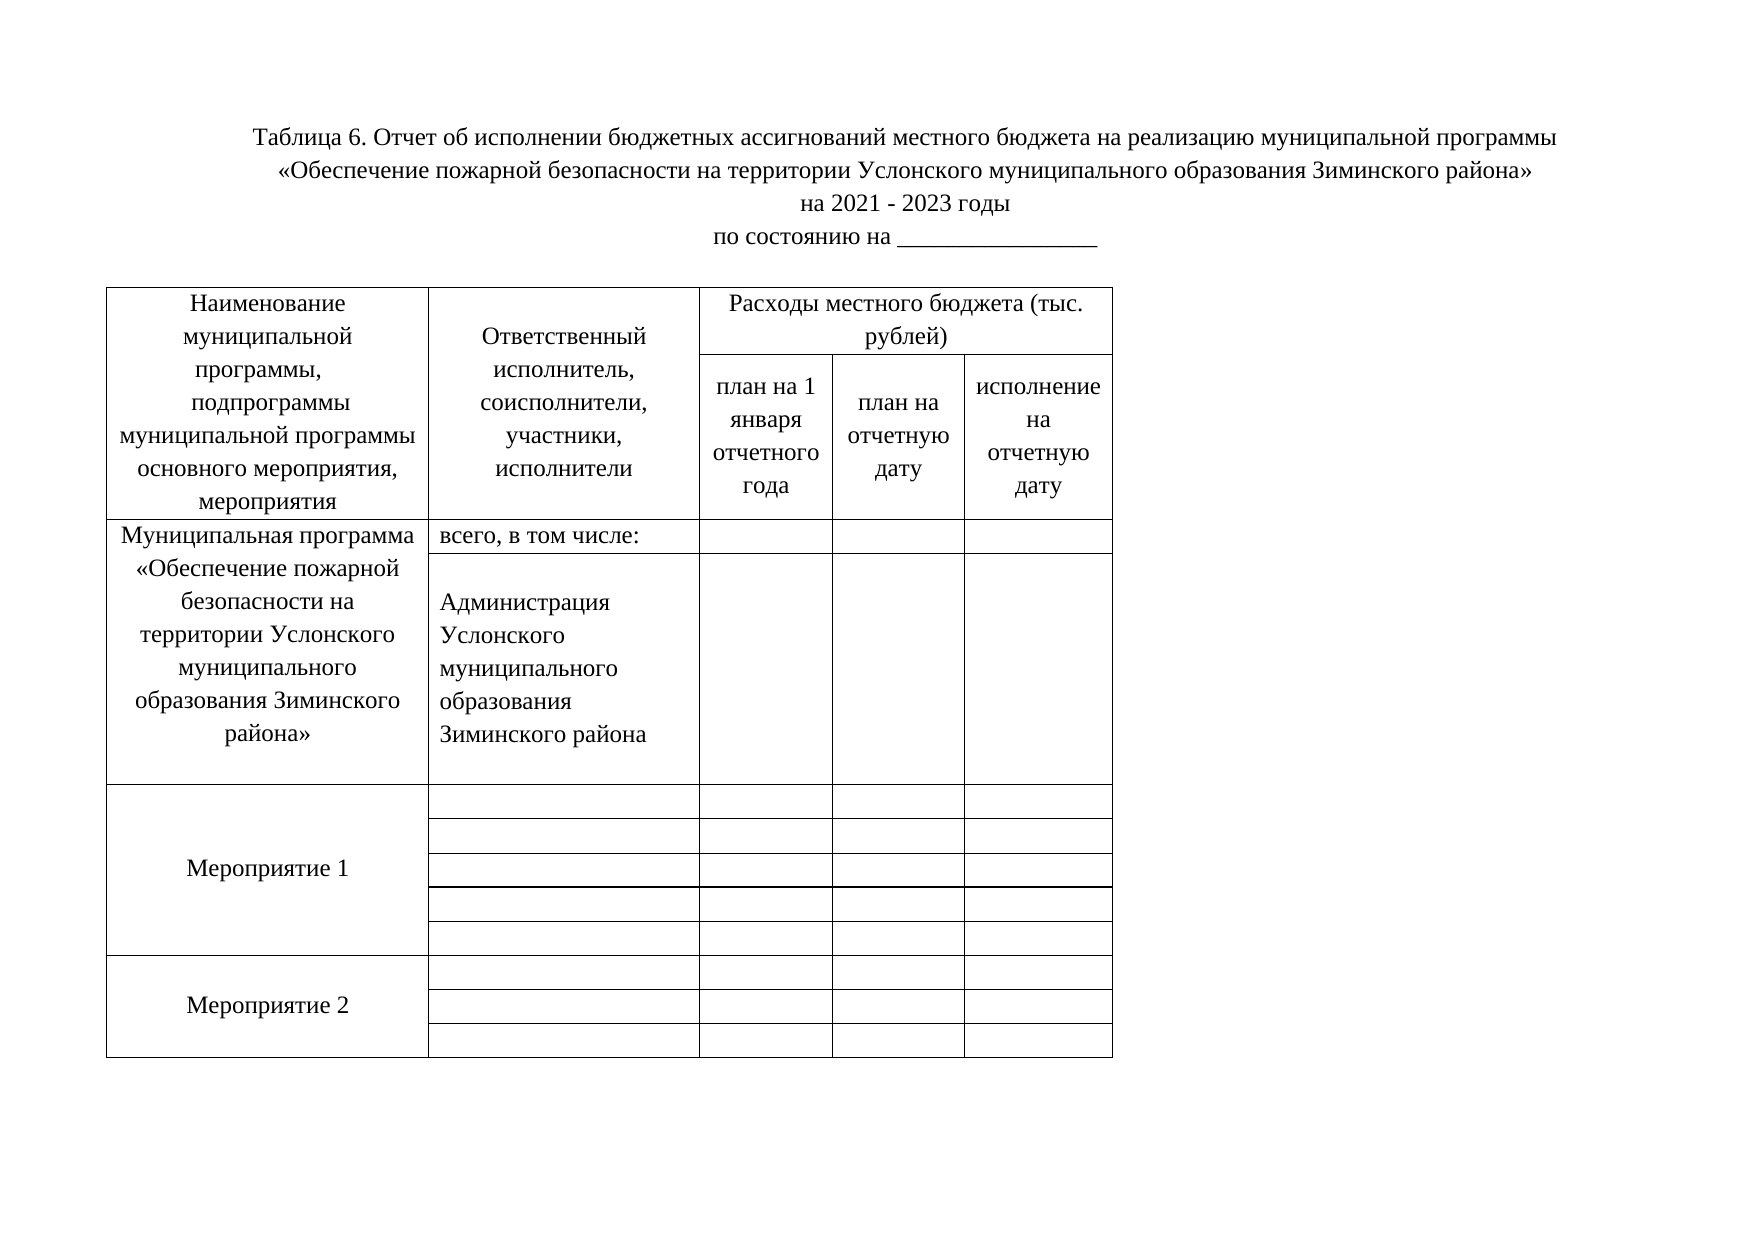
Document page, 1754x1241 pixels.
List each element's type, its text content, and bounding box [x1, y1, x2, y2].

table_cell Мероприятие 2 [107, 956, 428, 1057]
table_cell всего, в том числе: [429, 520, 699, 553]
table_cell [429, 956, 699, 989]
table_header Расходы местного бюджета (тыс. рублей) [700, 288, 1112, 354]
table_cell [700, 922, 832, 954]
text «Обеспечение пожарной безопасности на территории Услонского муниципального образования Зиминского района» [118, 155, 1636, 183]
table_cell [429, 990, 699, 1023]
table_cell [833, 1024, 964, 1057]
table_cell [700, 819, 832, 852]
table_cell [965, 888, 1112, 921]
table_cell [965, 1024, 1112, 1057]
table_cell [965, 854, 1112, 886]
table_cell Муниципальная программа «Обеспечение пожарной безопасности на территории Услонского муниципального образования Зиминского района» [107, 520, 428, 784]
table_cell [700, 854, 832, 886]
table_cell [700, 990, 832, 1023]
table_cell [965, 956, 1112, 989]
table_cell план на отчетную дату [833, 355, 964, 519]
table_cell [833, 819, 964, 852]
table_cell [833, 854, 964, 886]
table_cell [700, 956, 832, 989]
table_cell [700, 554, 832, 784]
table_cell [965, 520, 1112, 553]
table_cell [833, 888, 964, 921]
table_cell [429, 854, 699, 886]
table_cell [700, 888, 832, 921]
table_cell Администрация Услонского муниципального образования Зиминского района [429, 554, 699, 784]
table_cell план на 1 января отчетного года [700, 355, 832, 519]
text Таблица 6. Отчет об исполнении бюджетных ассигнований местного бюджета на реализацию муниципальной программы [118, 122, 1636, 151]
table_cell исполнение на отчетную дату [965, 355, 1112, 519]
text по состоянию на ________________ [118, 221, 1636, 249]
table_cell [833, 956, 964, 989]
table_cell [833, 520, 964, 553]
table_cell [700, 1024, 832, 1057]
table_cell [429, 1024, 699, 1057]
text на 2021 - 2023 годы [118, 188, 1636, 217]
table_cell [965, 922, 1112, 954]
table_cell [700, 785, 832, 818]
table_cell [965, 990, 1112, 1023]
table_cell [429, 922, 699, 954]
table_cell [965, 819, 1112, 852]
table_cell [700, 520, 832, 553]
table_cell [833, 990, 964, 1023]
table_cell [429, 819, 699, 852]
table_cell [833, 922, 964, 954]
table_cell [833, 554, 964, 784]
table_cell [429, 785, 699, 818]
table_cell [965, 785, 1112, 818]
table_cell [429, 888, 699, 921]
table_cell Мероприятие 1 [107, 785, 428, 954]
table_cell [833, 785, 964, 818]
table_cell [965, 554, 1112, 784]
table_header Ответственный исполнитель, соисполнители, участники, исполнители [429, 288, 699, 519]
table_header Наименование муниципальной программы, подпрограммы муниципальной программы основного мероприятия, мероприятия [107, 288, 428, 519]
